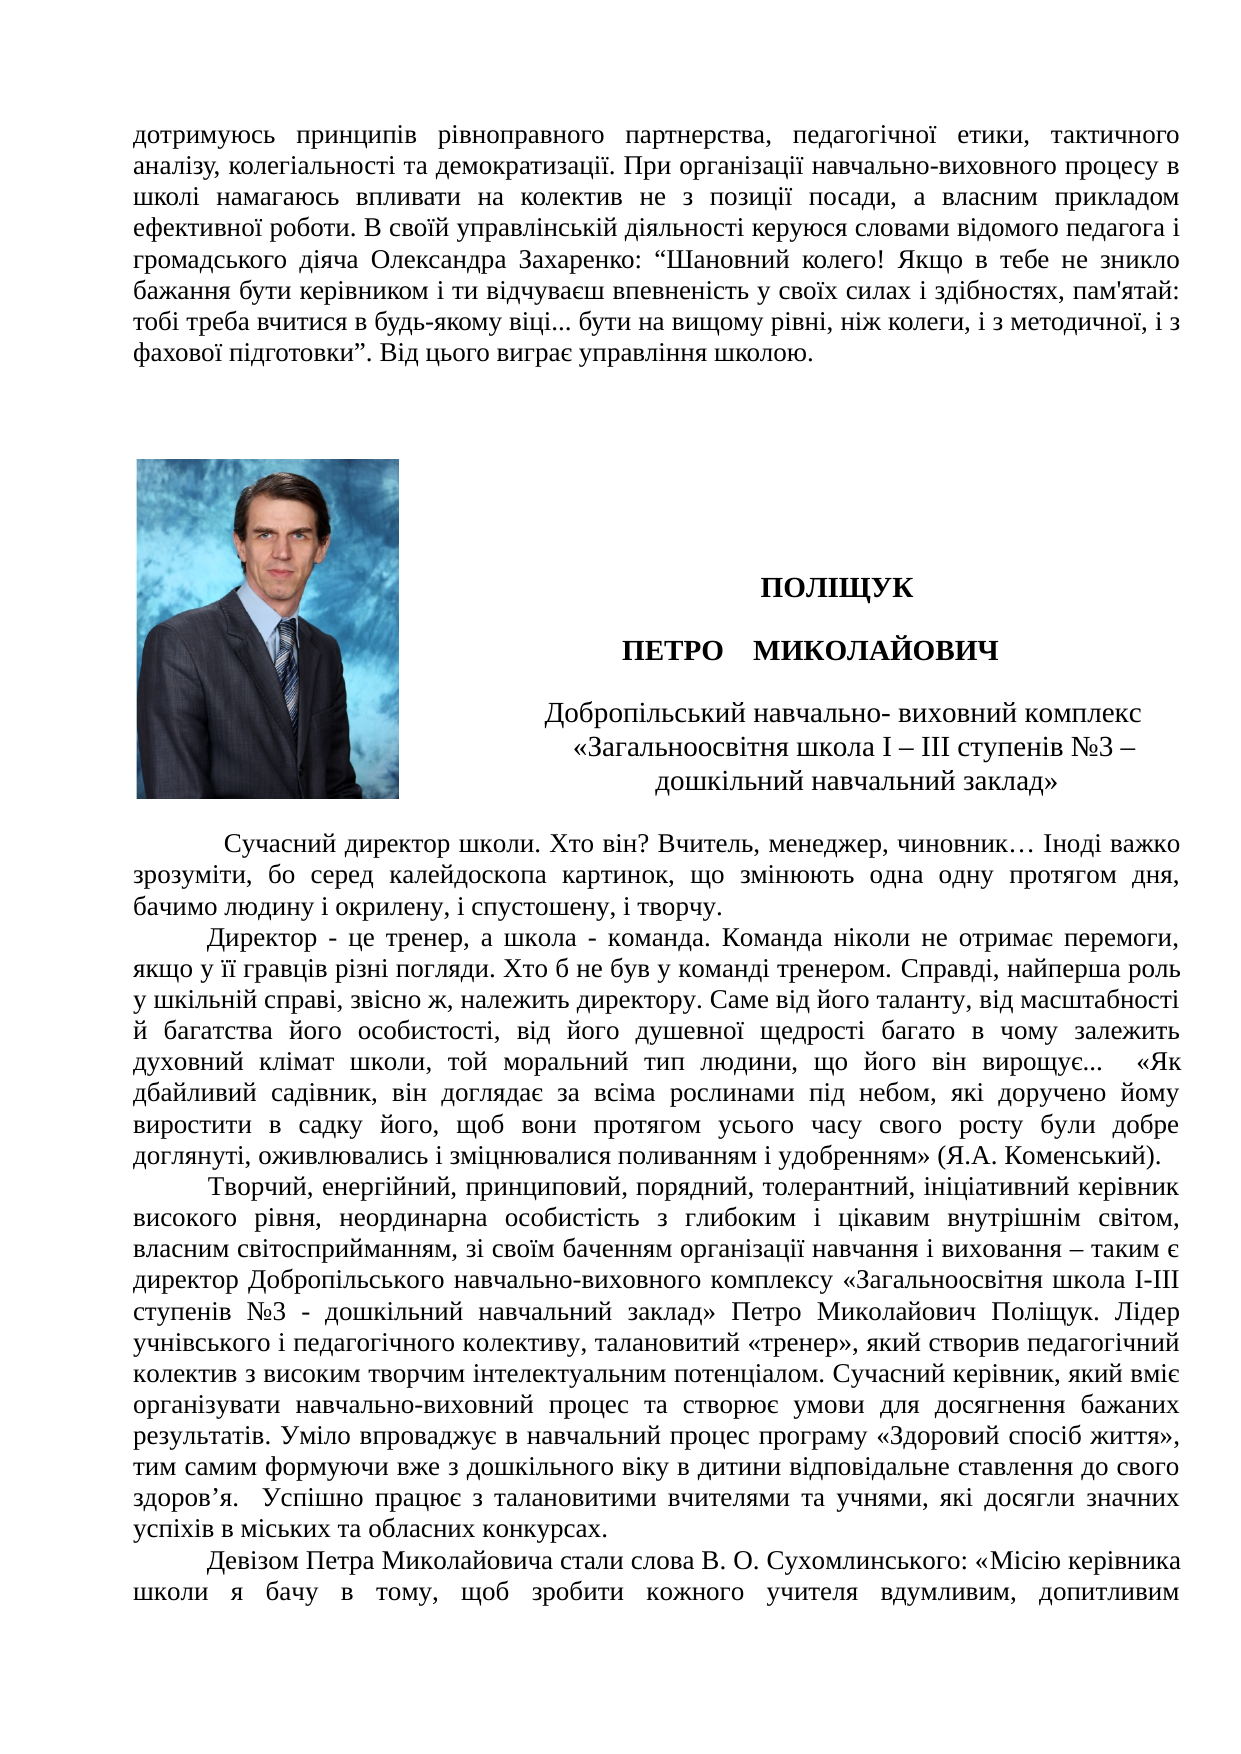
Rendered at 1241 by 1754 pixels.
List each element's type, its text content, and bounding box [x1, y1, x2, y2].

text ПЕТРО МИКОЛАЙОВИЧ [133, 633, 1181, 666]
text «Загальноосвітня школа І – ІІІ ступенів №3 – [133, 729, 1181, 763]
text Творчий, енергійний, принциповий, порядний, толерантний, ініціативний керівник високого рівня, неординарна особистість з глибоким і цікавим внутрішнім світом, власним світосприйманням, зі своїм баченням організації навчання і виховання – таким є директор Добропільського навчально-виховного комплексу «Загальноосвітня школа І-ІІІ ступенів №3 - дошкільний навчальний заклад» Петро Миколайович Поліщук. Лідер учнівського і педагогічного колективу, талановитий «тренер», який створив педагогічний колектив з високим творчим інтелектуальним потенціалом. Сучасний керівник, який вміє організувати навчально-виховний процес та створює умови для досягнення бажаних результатів. Уміло впроваджує в навчальний процес програму «Здоровий спосіб життя», тим самим формуючи вже з дошкільного віку в дитини відповідальне ставлення до свого здоров’я. Успішно працює з талановитими вчителями та учнями, які досягли значних успіхів в міських та обласних конкурсах. [133, 1168, 1181, 1541]
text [133, 118, 1181, 367]
text Директор - це тренер, а школа - команда. Команда ніколи не отримає перемоги, якщо у її гравців різні погляди. Хто б не був у команді тренером. Справді, найперша роль у шкільній справі, звісно ж, належить директору. Саме від його таланту, від масштабності й багатства його особистості, від його душевної щедрості багато в чому залежить духовний клімат школи, той моральний тип людини, що його він вирощує... «Як дбайливий садівник, він доглядає за всіма рослинами під небом, які доручено йому виростити в садку його, щоб вони протягом усього часу свого росту були добре доглянуті, оживлювались і зміцнювалися поливанням і удобренням» (Я.А. Коменський). [133, 918, 1181, 1168]
text Добропільський навчально- виховний комплекс [133, 696, 1181, 729]
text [133, 1541, 1181, 1604]
text ПОЛІЩУК [133, 570, 1181, 604]
text дошкільний навчальний заклад» [133, 763, 1181, 796]
text Сучасний директор школи. Хто він? Вчитель, менеджер, чиновник… Іноді важко зрозуміти, бо серед калейдоскопа картинок, що змінюють одна одну протягом дня, бачимо людину і окрилену, і спустошену, і творчу. [133, 825, 1181, 918]
